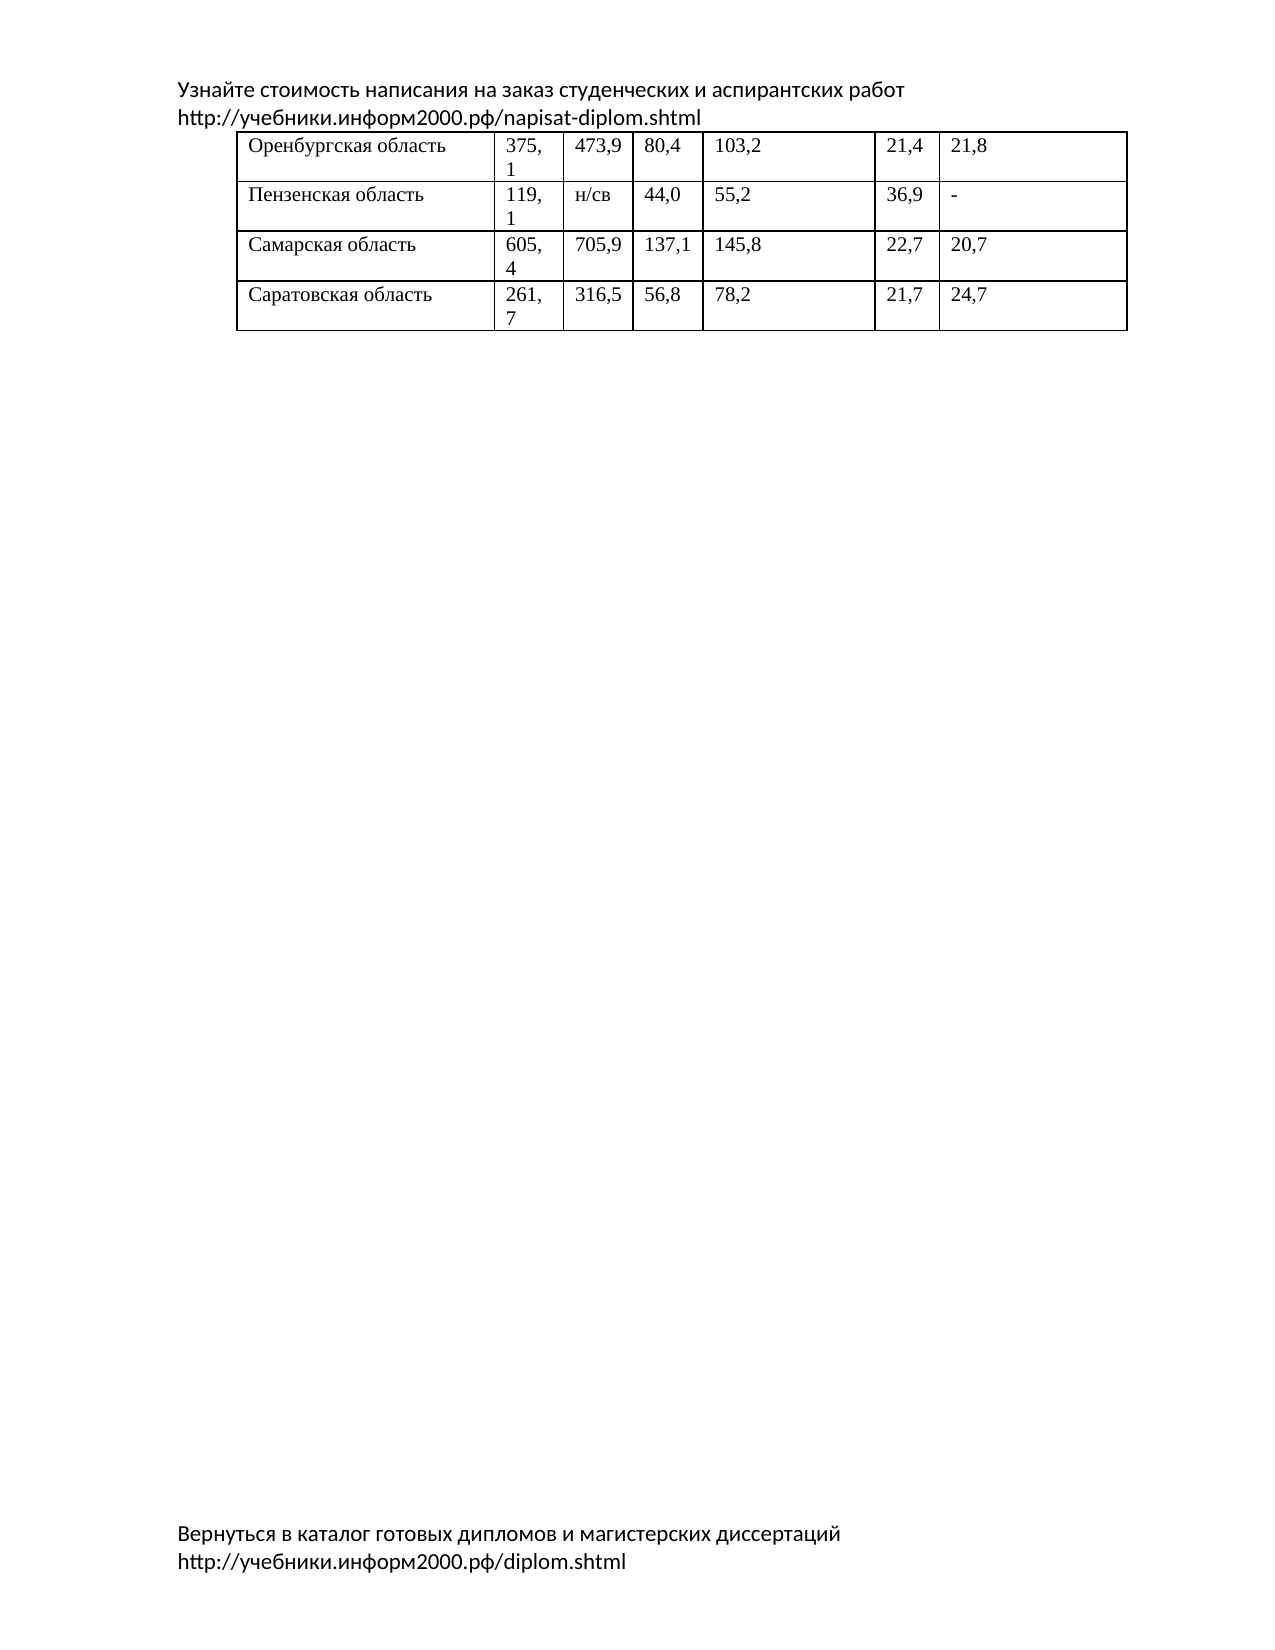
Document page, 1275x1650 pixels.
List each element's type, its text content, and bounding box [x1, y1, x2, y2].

table_cell 137,1 [634, 232, 702, 280]
table_cell 375,1 [495, 133, 563, 181]
table_cell 705,9 [564, 232, 632, 280]
table_cell 56,8 [634, 282, 702, 330]
table_cell 22,7 [876, 232, 939, 280]
table_cell 261,7 [495, 282, 563, 330]
table_cell 55,2 [704, 182, 874, 230]
table_cell 21,4 [876, 133, 939, 181]
table_cell 21,7 [876, 282, 939, 330]
table_cell 80,4 [634, 133, 702, 181]
table_cell - [940, 182, 1126, 230]
table_cell 21,8 [940, 133, 1126, 181]
table_cell 20,7 [940, 232, 1126, 280]
table_cell 119,1 [495, 182, 563, 230]
table_cell Саратовская область [238, 282, 494, 330]
table_cell н/св [564, 182, 632, 230]
table_cell 24,7 [940, 282, 1126, 330]
table_cell 36,9 [876, 182, 939, 230]
table_cell 145,8 [704, 232, 874, 280]
table_cell 473,9 [564, 133, 632, 181]
table_cell 44,0 [634, 182, 702, 230]
table_cell 316,5 [564, 282, 632, 330]
table_cell Пензенская область [238, 182, 494, 230]
table_cell Самарская область [238, 232, 494, 280]
table_cell 103,2 [704, 133, 874, 181]
table_cell 78,2 [704, 282, 874, 330]
table_cell 605,4 [495, 232, 563, 280]
table_cell Оренбургская область [238, 133, 494, 181]
